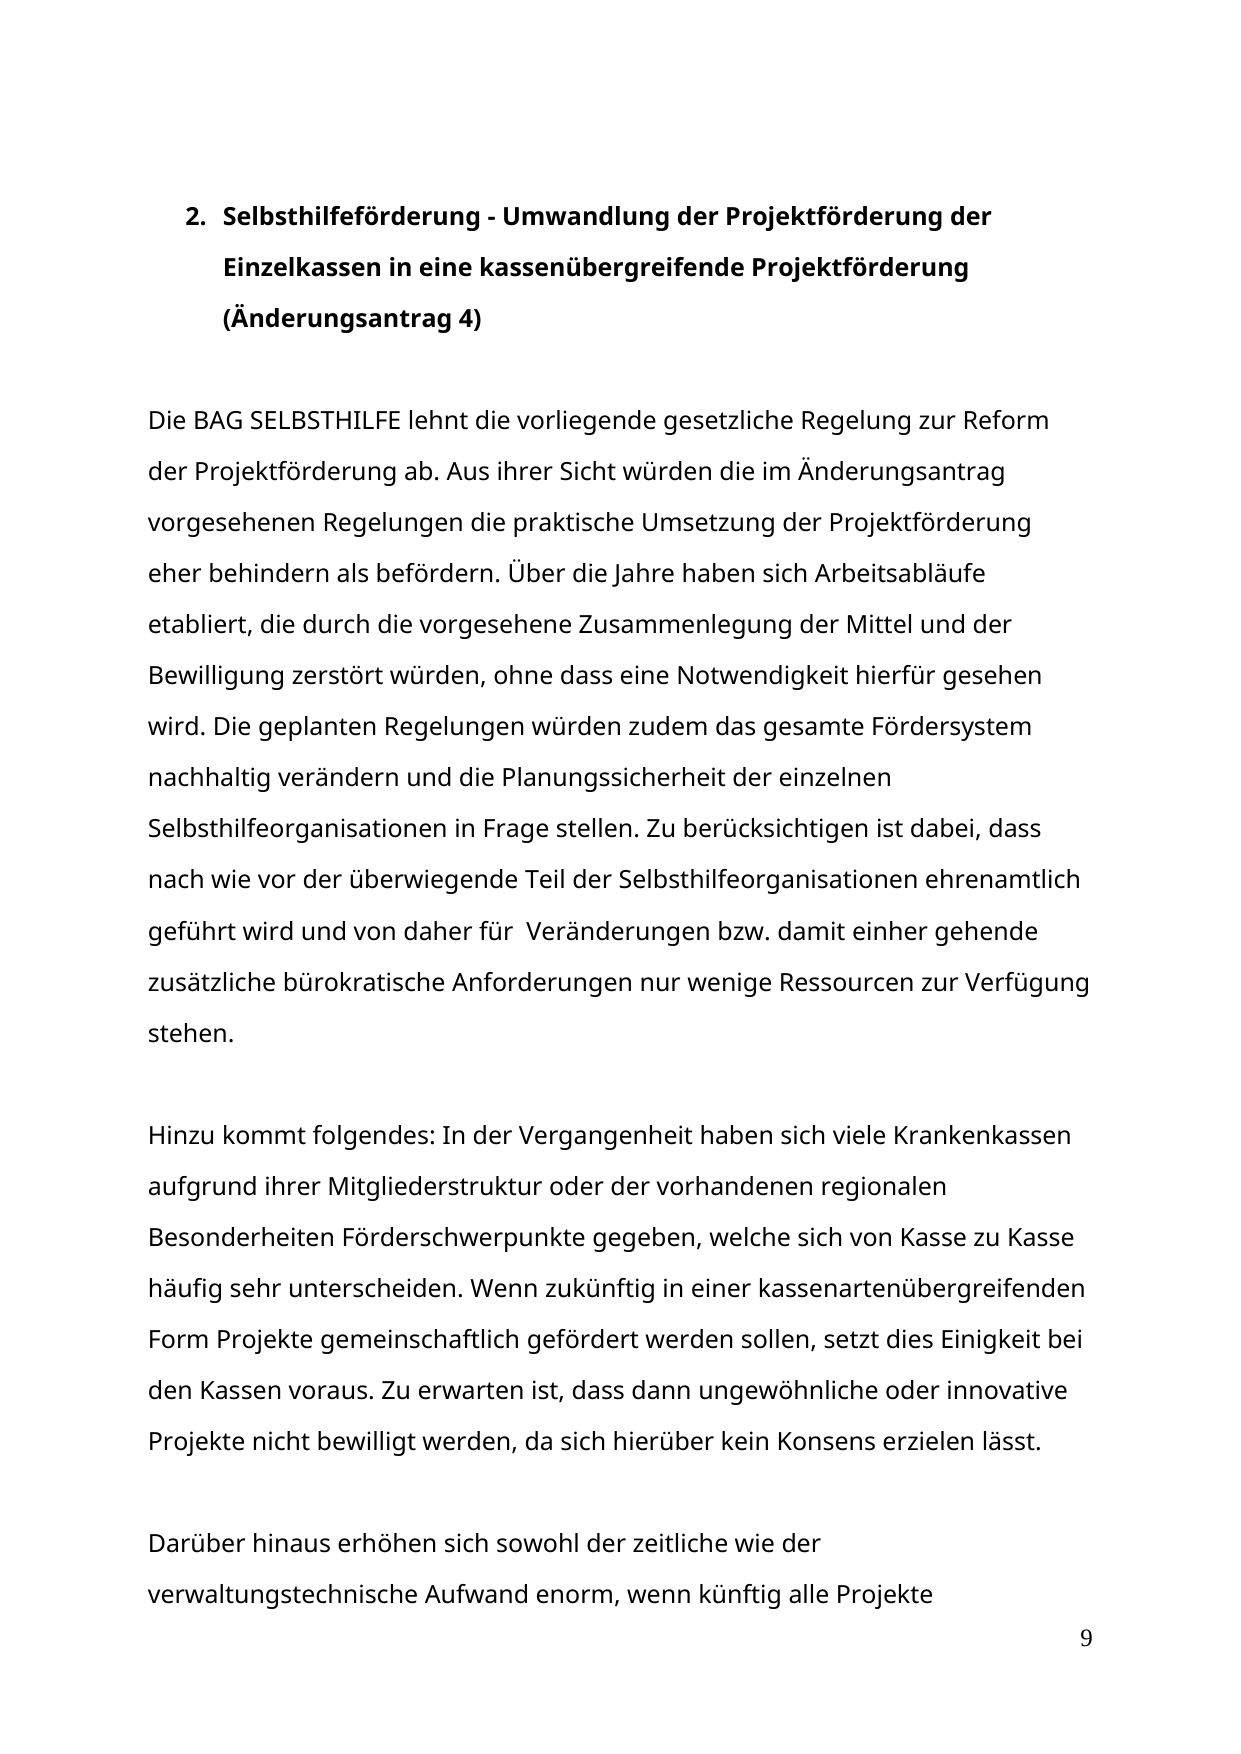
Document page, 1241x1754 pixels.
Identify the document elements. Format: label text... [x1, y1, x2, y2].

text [148, 1526, 1093, 1611]
list Selbsthilfeförderung - Umwandlung der Projektförderung der Einzelkassen in eine kassenübergreifende Projektförderung (Änderungsantrag 4) [185, 199, 1093, 335]
text Hinzu kommt folgendes: In der Vergangenheit haben sich viele Krankenkassen aufgrund ihrer Mitgliederstruktur oder der vorhandenen regionalen Besonderheiten Förderschwerpunkte gegeben, welche sich von Kasse zu Kasse häufig sehr unterscheiden. Wenn zukünftig in einer kassenartenübergreifenden Form Projekte gemeinschaftlich gefördert werden sollen, setzt dies Einigkeit bei den Kassen voraus. Zu erwarten ist, dass dann ungewöhnliche oder innovative Projekte nicht bewilligt werden, da sich hierüber kein Konsens erzielen lässt. [148, 1117, 1093, 1458]
text Die BAG SELBSTHILFE lehnt die vorliegende gesetzliche Regelung zur Reform der Projektförderung ab. Aus ihrer Sicht würden die im Änderungsantrag vorgesehenen Regelungen die praktische Umsetzung der Projektförderung eher behindern als befördern. Über die Jahre haben sich Arbeitsabläufe etabliert, die durch die vorgesehene Zusammenlegung der Mittel und der Bewilligung zerstört würden, ohne dass eine Notwendigkeit hierfür gesehen wird. Die geplanten Regelungen würden zudem das gesamte Fördersystem nachhaltig verändern und die Planungssicherheit der einzelnen Selbsthilfeorganisationen in Frage stellen. Zu berücksichtigen ist dabei, dass nach wie vor der überwiegende Teil der Selbsthilfeorganisationen ehrenamtlich geführt wird und von daher für Veränderungen bzw. damit einher gehende zusätzliche bürokratische Anforderungen nur wenige Ressourcen zur Verfügung stehen. [148, 403, 1093, 1049]
